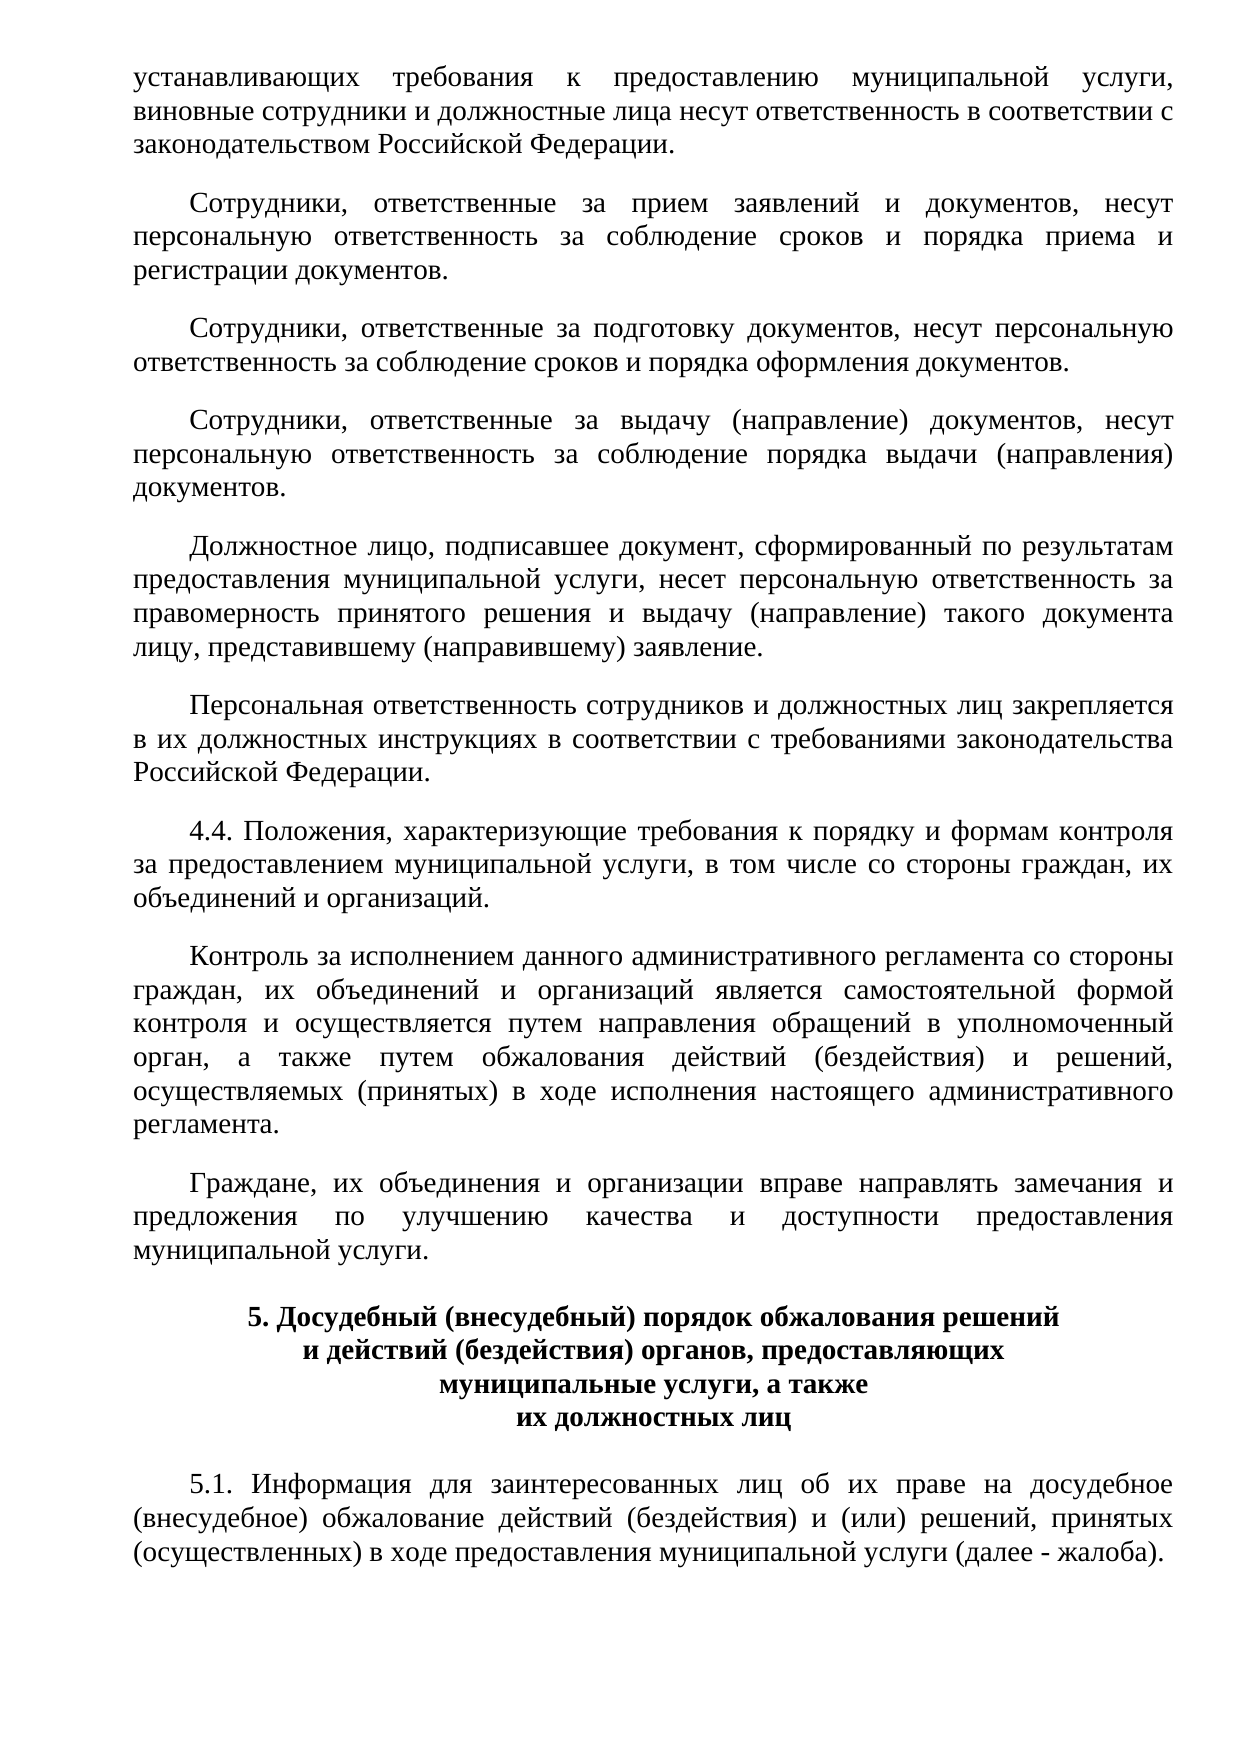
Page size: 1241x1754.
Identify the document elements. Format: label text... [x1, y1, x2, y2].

title муниципальные услуги, а также [133, 1366, 1174, 1399]
text Сотрудники, ответственные за подготовку документов, несут персональную ответственность за соблюдение сроков и порядка оформления документов. [133, 310, 1174, 377]
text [133, 59, 1174, 160]
title 5. Досудебный (внесудебный) порядок обжалования решений [133, 1299, 1174, 1332]
text Сотрудники, ответственные за выдачу (направление) документов, несут персональную ответственность за соблюдение порядка выдачи (направления) документов. [133, 402, 1174, 503]
text Сотрудники, ответственные за прием заявлений и документов, несут персональную ответственность за соблюдение сроков и порядка приема и регистрации документов. [133, 185, 1174, 285]
text 4.4. Положения, характеризующие требования к порядку и формам контроля за предоставлением муниципальной услуги, в том числе со стороны граждан, их объединений и организаций. [133, 813, 1174, 913]
title и действий (бездействия) органов, предоставляющих [133, 1332, 1174, 1366]
text Контроль за исполнением данного административного регламента со стороны граждан, их объединений и организаций является самостоятельной формой контроля и осуществляется путем направления обращений в уполномоченный орган, а также путем обжалования действий (бездействия) и решений, осуществляемых (принятых) в ходе исполнения настоящего административного регламента. [133, 938, 1174, 1140]
text Должностное лицо, подписавшее документ, сформированный по результатам предоставления муниципальной услуги, несет персональную ответственность за правомерность принятого решения и выдачу (направление) такого документа лицу, представившему (направившему) заявление. [133, 528, 1174, 662]
text Граждане, их объединения и организации вправе направлять замечания и предложения по улучшению качества и доступности предоставления муниципальной услуги. [133, 1165, 1174, 1265]
text 5.1. Информация для заинтересованных лиц об их праве на досудебное (внесудебное) обжалование действий (бездействия) и (или) решений, принятых (осуществленных) в ходе предоставления муниципальной услуги (далее - жалоба). [133, 1467, 1174, 1567]
title их должностных лиц [133, 1399, 1174, 1433]
text Персональная ответственность сотрудников и должностных лиц закрепляется в их должностных инструкциях в соответствии с требованиями законодательства Российской Федерации. [133, 687, 1174, 788]
